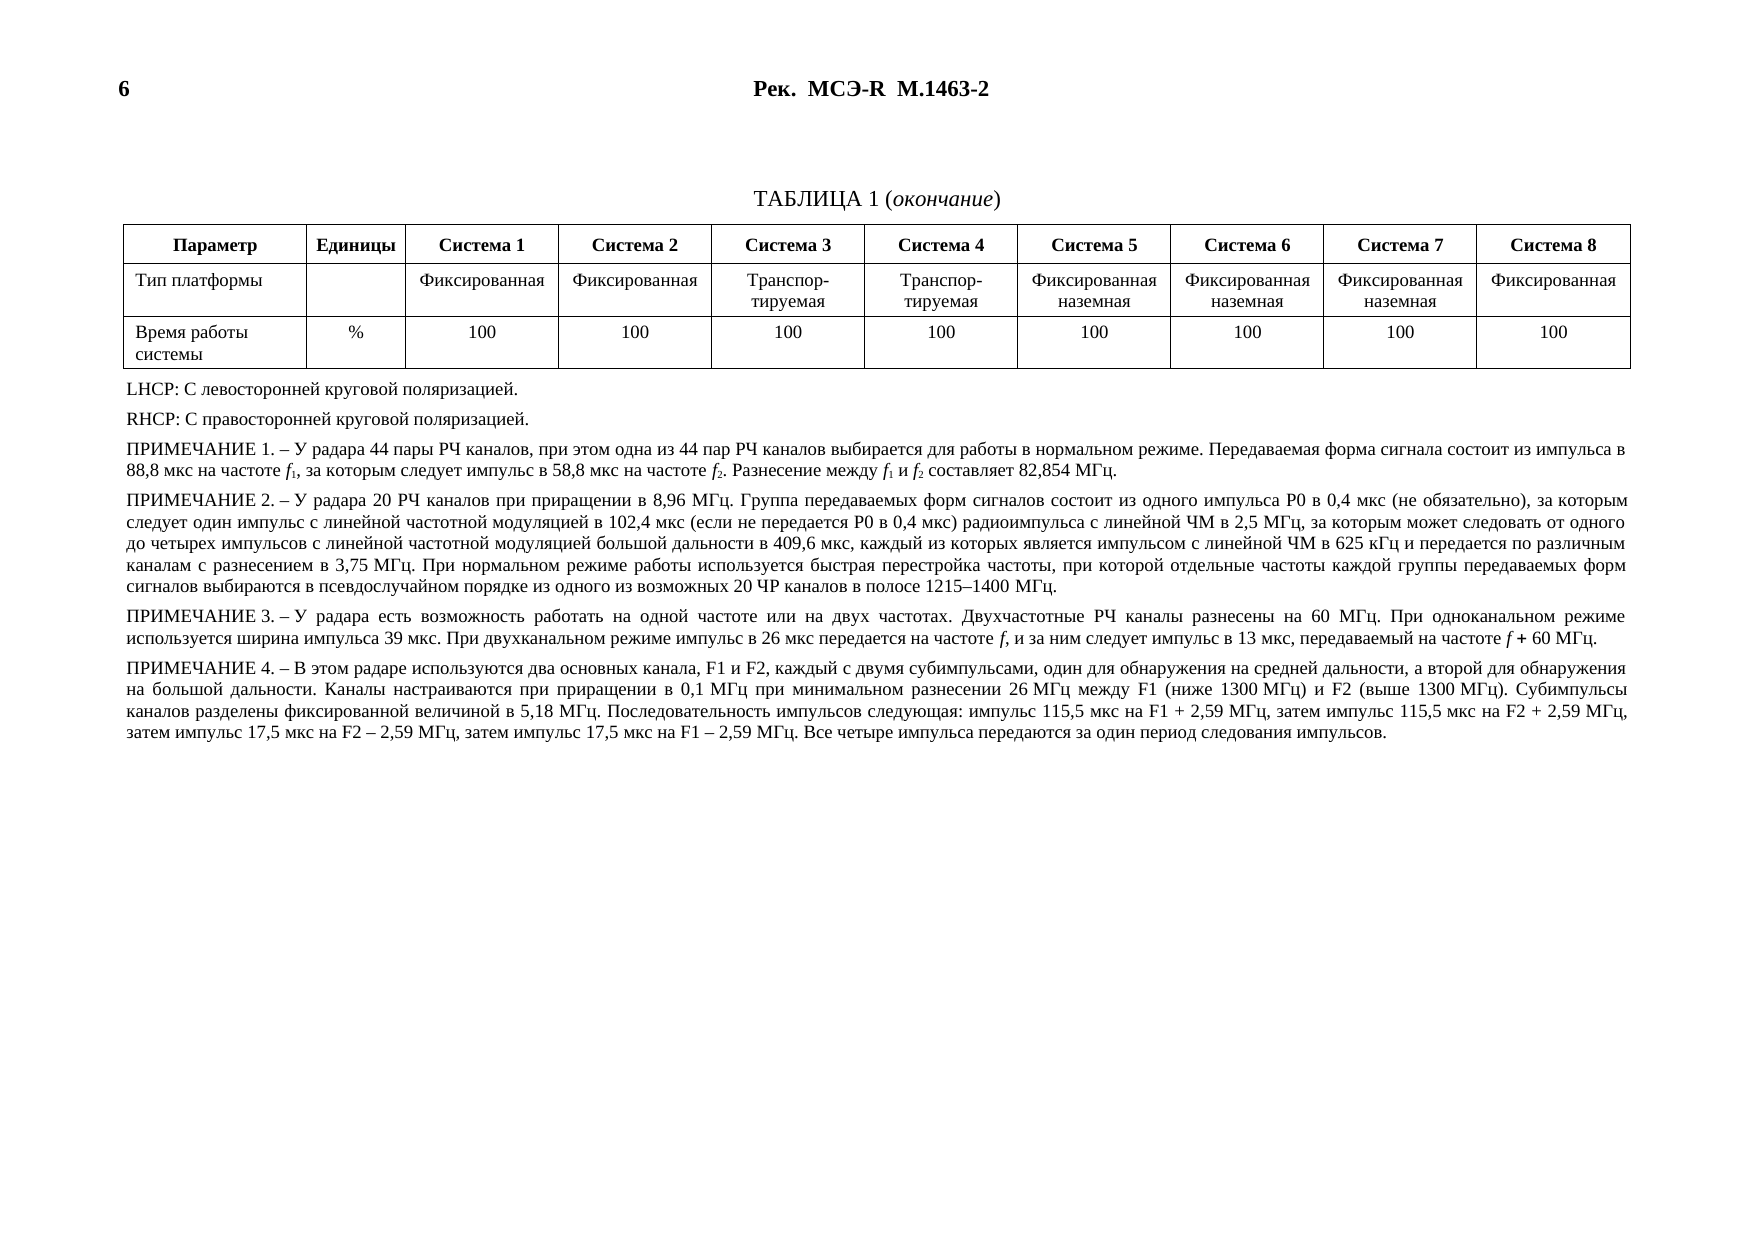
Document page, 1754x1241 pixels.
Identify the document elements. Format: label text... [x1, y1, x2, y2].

table_cell Фиксированная [559, 264, 711, 316]
table_cell 100 [406, 317, 558, 368]
table_cell 100 [1171, 317, 1323, 368]
table_cell 100 [1477, 317, 1630, 368]
table_header Система 2 [559, 225, 711, 263]
table_header Система 3 [712, 225, 864, 263]
table_cell Фиксированная наземная [1018, 264, 1170, 316]
table_cell 100 [865, 317, 1017, 368]
table_cell [307, 264, 405, 316]
table_cell Транспор-тируемая [712, 264, 864, 316]
table_header Система 6 [1171, 225, 1323, 263]
table_cell Транспор-тируемая [865, 264, 1017, 316]
table_cell 100 [712, 317, 864, 368]
table_cell Время работы системы [124, 317, 306, 368]
table_header Система 5 [1018, 225, 1170, 263]
table_header Система 8 [1477, 225, 1630, 263]
table_header Параметр [124, 225, 306, 263]
table_header Система 4 [865, 225, 1017, 263]
table_cell 100 [559, 317, 711, 368]
table_header Система 1 [406, 225, 558, 263]
table_cell 100 [1018, 317, 1170, 368]
table_cell Фиксированная [1477, 264, 1630, 316]
table_cell % [307, 317, 405, 368]
table_cell Тип платформы [124, 264, 306, 316]
table_header Система 7 [1324, 225, 1476, 263]
table_header Единицы [307, 225, 405, 263]
table_cell Фиксированная наземная [1171, 264, 1323, 316]
table_cell Фиксированная [406, 264, 558, 316]
table_cell LHCP: С левосторонней круговой поляризацией. RHCP: С правосторонней круговой поляризацией. ПРИМЕЧАНИЕ 1. – У радара 44 пары РЧ каналов, при этом одна из 44 пар РЧ каналов выбирается для работы в нормальном режиме. Передаваемая форма сигнала состоит из импульса в 88,8 мкс на частоте f1, за которым следует импульс в 58,8 мкс на частоте f2. Разнесение между f1 и f2 составляет 82,854 МГц. ПРИМЕЧАНИЕ 2. – У радара 20 РЧ каналов при приращении в 8,96 МГц. Группа передаваемых форм сигналов состоит из одного импульса P0 в 0,4 мкс (не обязательно), за которым следует один импульс с линейной частотной модуляцией в 102,4 мкс (если не передается P0 в 0,4 мкс) радиоимпульса с линейной ЧМ в 2,5 МГц, за которым может следовать от одного до четырех импульсов с линейной частотной модуляцией большой дальности в 409,6 мкс, каждый из которых является импульсом с линейной ЧМ в 625 кГц и передается по различным каналам с разнесением в 3,75 МГц. При нормальном режиме работы используется быстрая перестройка частоты, при которой отдельные частоты каждой группы передаваемых форм сигналов выбираются в псевдослучайном порядке из одного из возможных 20 ЧР каналов в полосе 1215–1400 МГц. ПРИМЕЧАНИЕ 3. – У радара есть возможность работать на одной частоте или на двух частотах. Двухчастотные РЧ каналы разнесены на 60 МГц. При одноканальном режиме используется ширина импульса 39 мкс. При двухканальном режиме импульс в 26 мкс передается на частоте f, и за ним следует импульс в 13 мкс, передаваемый на частоте f  60 МГц. ПРИМЕЧАНИЕ 4. – В этом радаре используются два основных канала, F1 и F2, каждый с двумя субимпульсами, один для обнаружения на средней дальности, а второй для обнаружения на большой дальности. Каналы настраиваются при приращении в 0,1 МГц при минимальном разнесении 26 МГц между F1 (ниже 1300 МГц) и F2 (выше 1300 МГц). Субимпульсы каналов разделены фиксированной величиной в 5,18 МГц. Последовательность импульсов следующая: импульс 115,5 мкс на F1 + 2,59 МГц, затем импульс 115,5 мкс на F2 + 2,59 МГц, затем импульс 17,5 мкс на F2 – 2,59 МГц, затем импульс 17,5 мкс на F1 – 2,59 МГц. Все четыре импульса передаются за один период следования импульсов. [124, 369, 1630, 743]
table_cell Фиксированная наземная [1324, 264, 1476, 316]
text ТАБЛИЦА 1 (окончание) [118, 185, 1636, 212]
table_cell 100 [1324, 317, 1476, 368]
